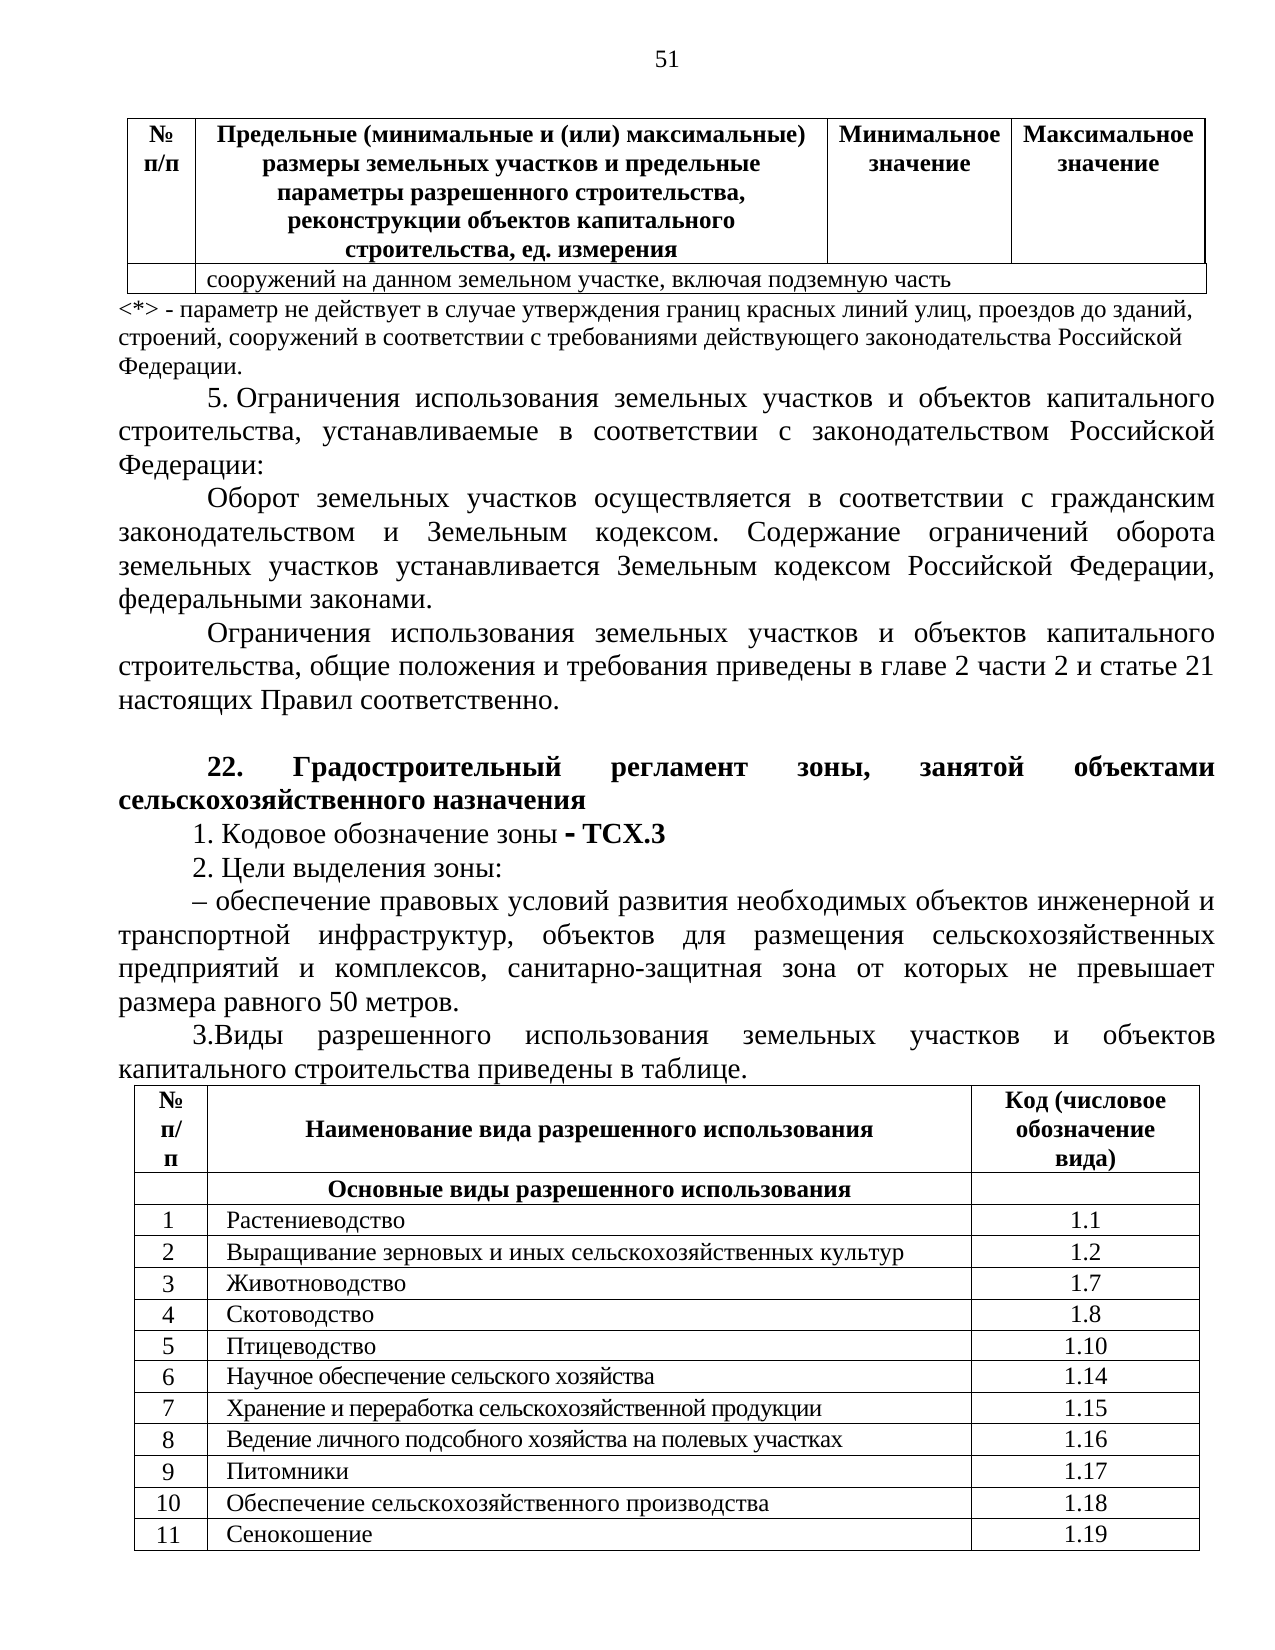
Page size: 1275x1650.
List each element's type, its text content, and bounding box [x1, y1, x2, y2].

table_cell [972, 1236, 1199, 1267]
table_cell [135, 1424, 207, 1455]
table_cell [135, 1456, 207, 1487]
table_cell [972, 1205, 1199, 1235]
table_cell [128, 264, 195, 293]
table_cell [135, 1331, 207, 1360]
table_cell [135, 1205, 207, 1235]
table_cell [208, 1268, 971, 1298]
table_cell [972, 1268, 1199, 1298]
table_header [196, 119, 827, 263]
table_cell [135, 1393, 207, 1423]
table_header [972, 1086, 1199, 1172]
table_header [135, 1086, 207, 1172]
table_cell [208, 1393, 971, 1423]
text 5. Ограничения использования земельных участков и объектов капитального строительства, устанавливаемые в соответствии с законодательством Российской Федерации: [118, 380, 1216, 481]
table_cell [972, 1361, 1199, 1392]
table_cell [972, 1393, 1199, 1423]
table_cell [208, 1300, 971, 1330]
text 1. Кодовое обозначение зоны ТCХ.3 [118, 816, 1216, 850]
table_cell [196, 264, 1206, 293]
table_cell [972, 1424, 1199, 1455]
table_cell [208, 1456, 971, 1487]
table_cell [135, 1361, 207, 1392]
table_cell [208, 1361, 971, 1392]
text Ограничения использования земельных участков и объектов капитального строительства, общие положения и требования приведены в главе 2 части 2 и статье 21 настоящих Правил соответственно. [118, 615, 1216, 715]
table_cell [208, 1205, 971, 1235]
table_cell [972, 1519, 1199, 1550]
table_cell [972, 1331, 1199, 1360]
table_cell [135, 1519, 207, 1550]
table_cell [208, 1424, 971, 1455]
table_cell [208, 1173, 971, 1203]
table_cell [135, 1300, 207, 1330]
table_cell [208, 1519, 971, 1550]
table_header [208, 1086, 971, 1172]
subtitle 22. Градостроительный регламент зоны, занятой объектами сельскохозяйственного назначения [118, 749, 1216, 816]
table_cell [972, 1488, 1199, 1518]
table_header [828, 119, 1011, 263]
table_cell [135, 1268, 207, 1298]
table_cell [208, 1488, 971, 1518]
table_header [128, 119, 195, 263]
list 2. Цели выделения зоны: [118, 850, 1216, 883]
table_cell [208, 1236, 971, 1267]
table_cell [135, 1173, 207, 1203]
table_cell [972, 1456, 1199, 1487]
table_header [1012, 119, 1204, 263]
text <*> - параметр не действует в случае утверждения границ красных линий улиц, проездов до зданий, строений, сооружений в соответствии с требованиями действующего законодательства Российской Федерации. [118, 294, 1216, 380]
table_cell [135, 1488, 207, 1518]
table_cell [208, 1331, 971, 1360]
list – обеспечение правовых условий развития необходимых объектов инженерной и транспортной инфраструктур, объектов для размещения сельскохозяйственных предприятий и комплексов, санитарно-защитная зона от которых не превышает размера равного 50 метров. [118, 883, 1216, 1017]
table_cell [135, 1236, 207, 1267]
text 3.Виды разрешенного использования земельных участков и объектов капитального строительства приведены в таблице. [118, 1017, 1216, 1084]
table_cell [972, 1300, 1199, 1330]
text Оборот земельных участков осуществляется в соответствии с гражданским законодательством и Земельным кодексом. Содержание ограничений оборота земельных участков устанавливается Земельным кодексом Российской Федерации, федеральными законами. [118, 481, 1216, 615]
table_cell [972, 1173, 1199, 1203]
